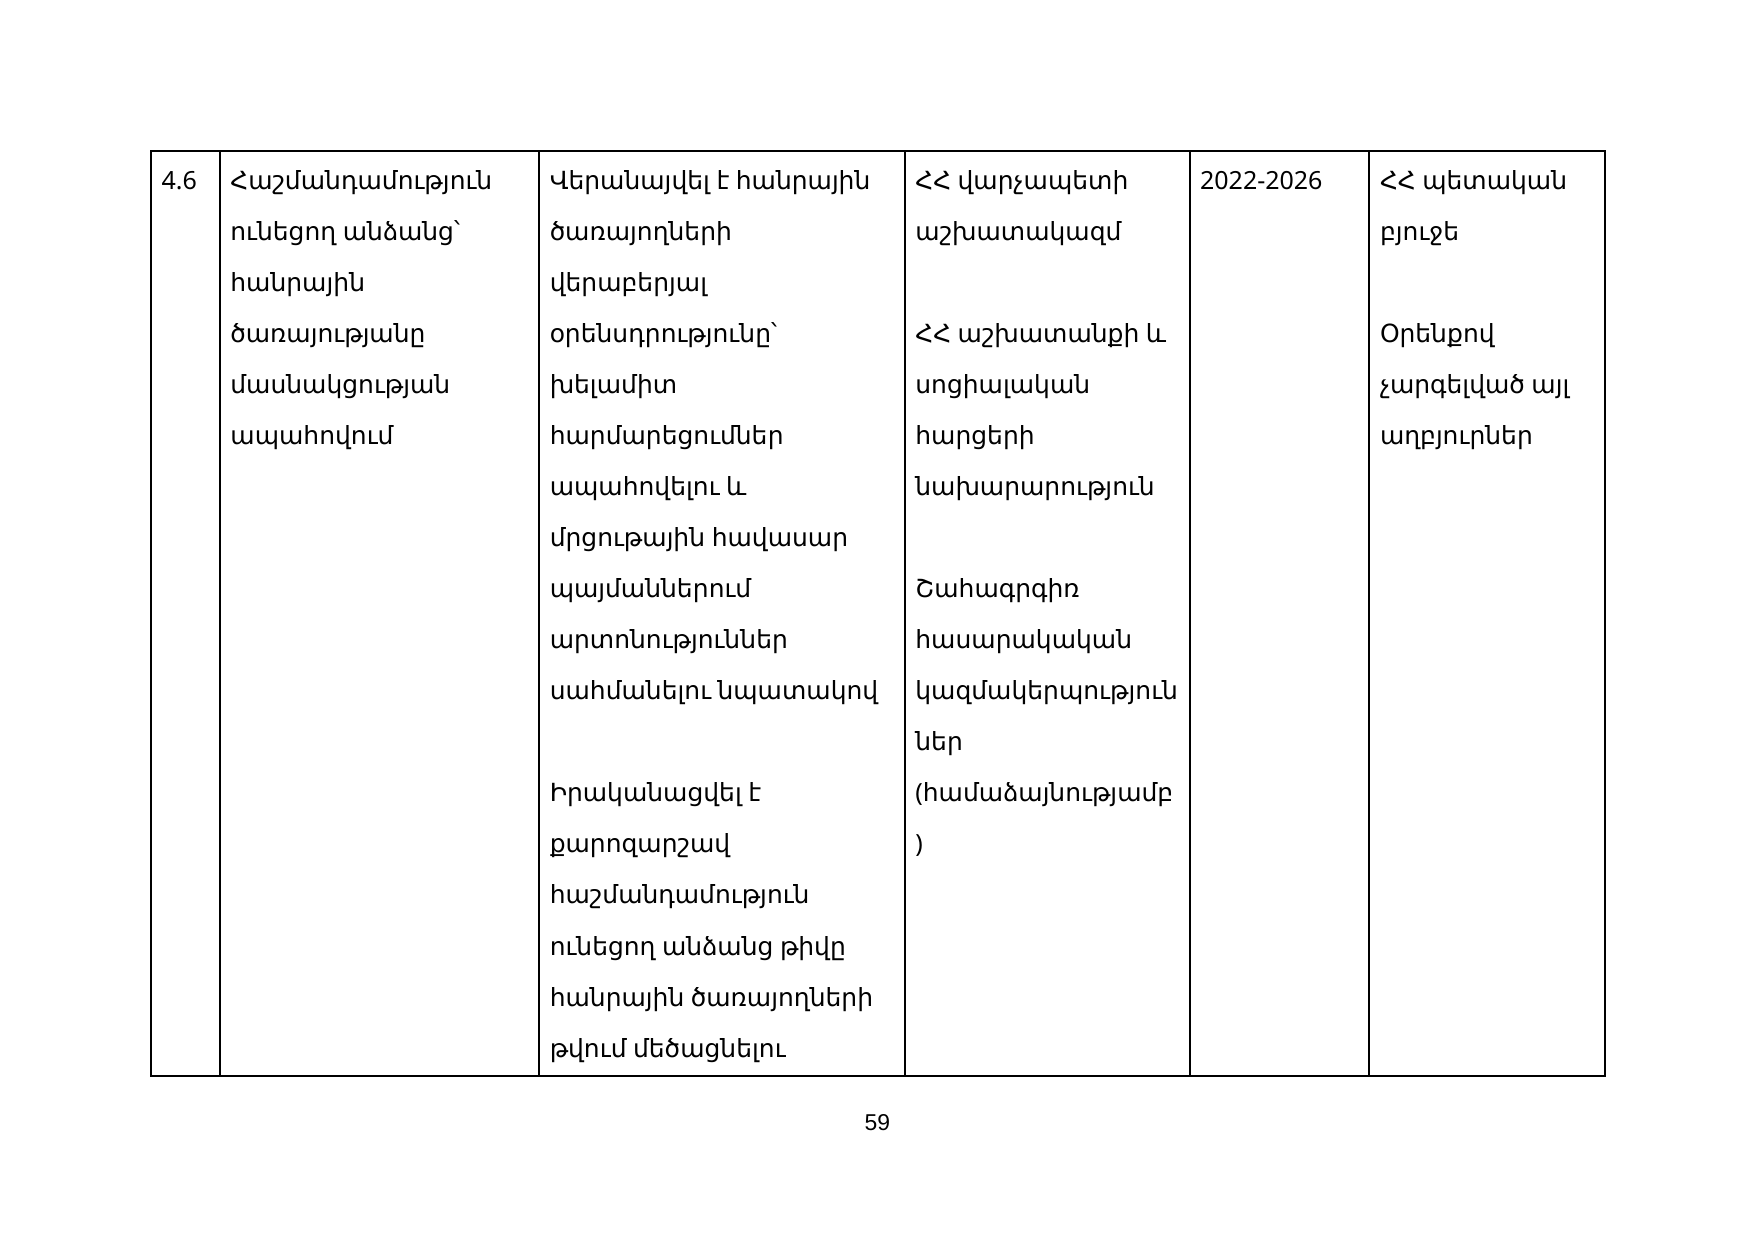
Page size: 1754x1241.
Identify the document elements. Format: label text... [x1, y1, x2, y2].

table_cell 2022-2026 [1191, 152, 1368, 1075]
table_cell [1370, 152, 1604, 1075]
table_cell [906, 152, 1189, 1075]
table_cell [540, 152, 904, 1075]
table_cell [221, 152, 538, 1075]
table_cell 4.6 [152, 152, 219, 1075]
